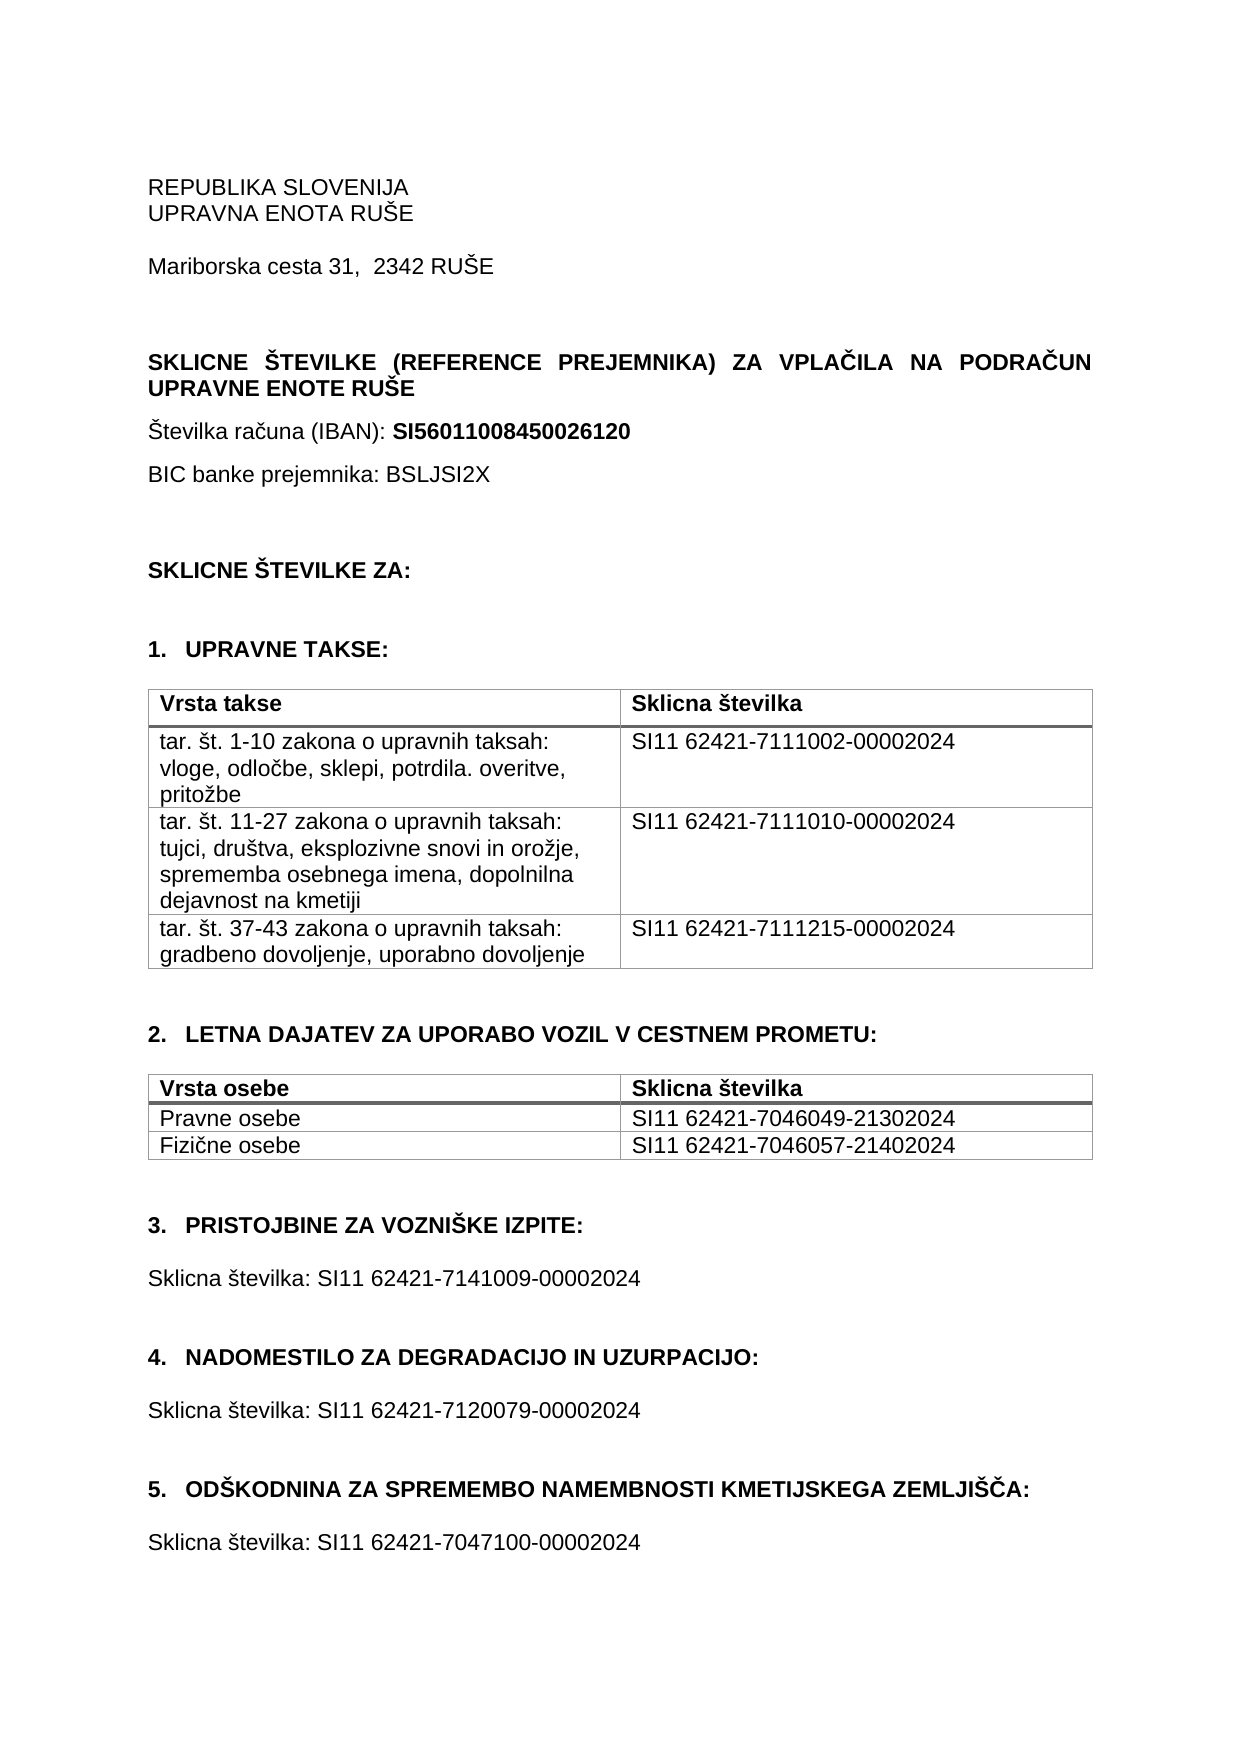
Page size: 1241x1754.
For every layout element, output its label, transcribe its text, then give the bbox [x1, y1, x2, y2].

list NADOMESTILO ZA DEGRADACIJO IN UZURPACIJO: [148, 1344, 1093, 1370]
list PRISTOJBINE ZA VOZNIŠKE IZPITE: [148, 1212, 1093, 1238]
text Sklicna številka: SI11 62421-7047100-00002024 [148, 1528, 1093, 1555]
text SKLICNE ŠTEVILKE (REFERENCE PREJEMNIKA) ZA VPLAČILA NA PODRAČUN UPRAVNE ENOTE RUŠE [148, 349, 1093, 401]
text REPUBLIKA SLOVENIJA [148, 174, 1093, 200]
table_cell tar. št. 11-27 zakona o upravnih taksah: tujci, društva, eksplozivne snovi in orožje, sprememba osebnega imena, dopolnilna dejavnost na kmetiji [149, 808, 620, 914]
table_cell tar. št. 1-10 zakona o upravnih taksah: vloge, odločbe, sklepi, potrdila. overitve, pritožbe [149, 728, 620, 807]
text Sklicna številka: SI11 62421-7120079-00002024 [148, 1397, 1093, 1423]
text BIC banke prejemnika: BSLJSI2X [148, 461, 1093, 487]
table_header Sklicna številka [621, 690, 1092, 725]
table_header Vrsta osebe [149, 1075, 620, 1101]
text Mariborska cesta 31, 2342 RUŠE [148, 253, 1093, 279]
text SKLICNE ŠTEVILKE ZA: [148, 557, 1093, 583]
text Številka računa (IBAN): SI56011008450026120 [148, 418, 1093, 444]
list LETNA DAJATEV ZA UPORABO VOZIL V CESTNEM PROMETU: [148, 1021, 1093, 1048]
table_cell SI11 62421-7046049-21302024 [621, 1105, 1092, 1131]
table_cell tar. št. 37-43 zakona o upravnih taksah: gradbeno dovoljenje, uporabno dovoljenje [149, 915, 620, 967]
list UPRAVNE TAKSE: [148, 636, 1093, 662]
table_cell SI11 62421-7111215-00002024 [621, 915, 1092, 967]
list ODŠKODNINA ZA SPREMEMBO NAMEMBNOSTI KMETIJSKEGA ZEMLJIŠČA: [148, 1476, 1093, 1502]
table_cell SI11 62421-7111002-00002024 [621, 728, 1092, 807]
table_cell Fizične osebe [149, 1132, 620, 1158]
table_header Vrsta takse [149, 690, 620, 725]
text Sklicna številka: SI11 62421-7141009-00002024 [148, 1265, 1093, 1291]
text UPRAVNA ENOTA RUŠE [148, 200, 1093, 227]
table_header Sklicna številka [621, 1075, 1092, 1101]
table_cell SI11 62421-7046057-21402024 [621, 1132, 1092, 1158]
table_cell SI11 62421-7111010-00002024 [621, 808, 1092, 914]
table_cell Pravne osebe [149, 1105, 620, 1131]
